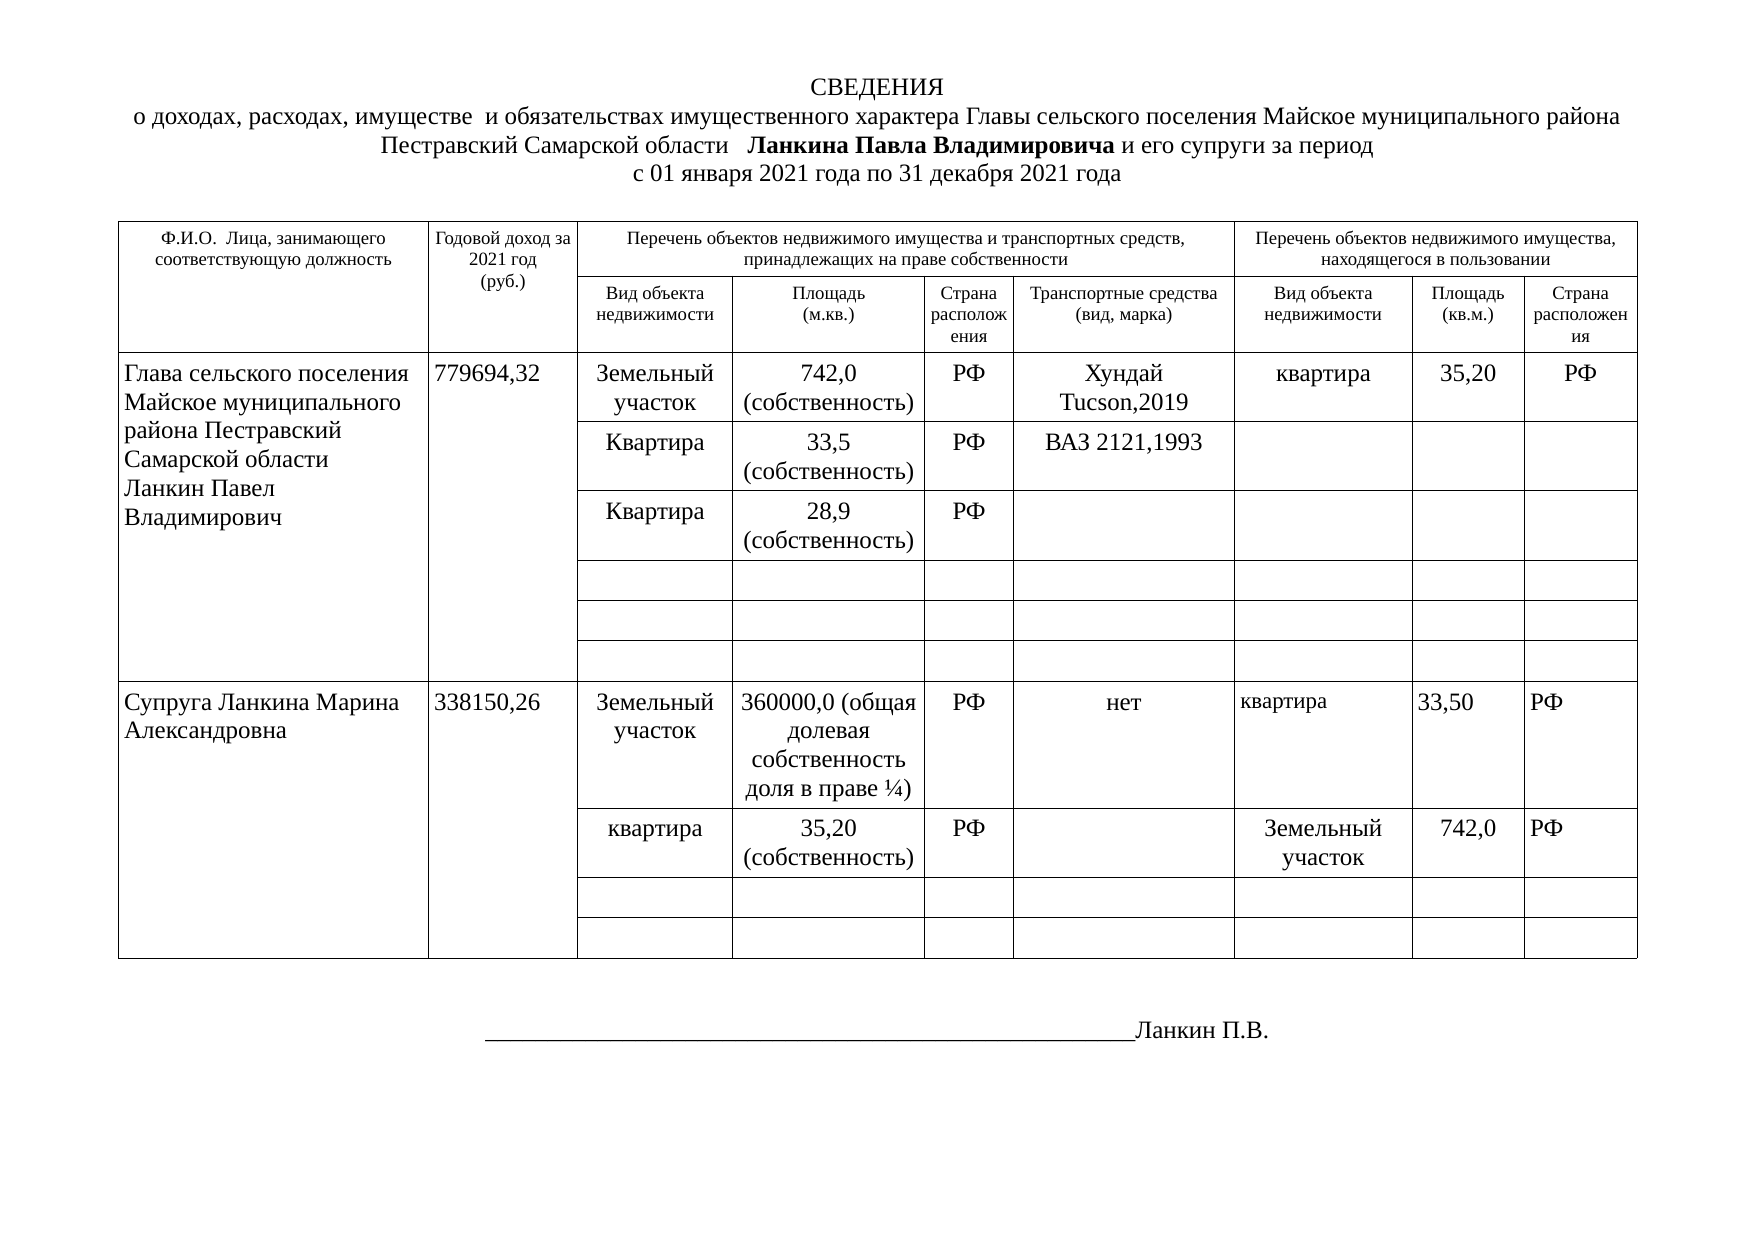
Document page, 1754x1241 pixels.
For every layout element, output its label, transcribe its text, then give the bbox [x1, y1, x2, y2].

table_header Перечень объектов недвижимого имущества и транспортных средств, принадлежащих на праве собственности [578, 222, 1234, 276]
table_cell [925, 878, 1013, 917]
table_cell 35,20 [1413, 353, 1524, 421]
table_cell 742,0 (собственность) [733, 353, 924, 421]
table_cell РФ [1525, 682, 1637, 807]
table_cell [1235, 878, 1412, 917]
table_cell [1014, 878, 1234, 917]
table_cell 338150,26 [429, 682, 577, 957]
table_cell РФ [1525, 353, 1637, 421]
table_cell [1413, 561, 1524, 600]
table_cell [925, 561, 1013, 600]
table_cell Земельный участок [1235, 809, 1412, 877]
table_cell [925, 601, 1013, 640]
table_cell Площадь (кв.м.) [1413, 277, 1524, 352]
table_cell [578, 561, 732, 600]
table_cell квартира [1235, 353, 1412, 421]
table_cell Вид объекта недвижимости [1235, 277, 1412, 352]
table_header Перечень объектов недвижимого имущества, находящегося в пользовании [1235, 222, 1637, 276]
table_cell [1014, 918, 1234, 957]
table_cell Площадь (м.кв.) [733, 277, 924, 352]
table_cell Земельный участок [578, 353, 732, 421]
table_cell [1014, 809, 1234, 877]
table_cell [733, 641, 924, 681]
table_cell [1525, 878, 1637, 917]
table_cell [1525, 601, 1637, 640]
table_cell [578, 641, 732, 681]
table_cell [1413, 491, 1524, 559]
table_cell [1235, 561, 1412, 600]
table_cell [578, 878, 732, 917]
table_cell 742,0 [1413, 809, 1524, 877]
table_cell [925, 918, 1013, 957]
table_cell [1525, 641, 1637, 681]
table_cell Транспортные средства (вид, марка) [1014, 277, 1234, 352]
table_cell 779694,32 [429, 353, 577, 681]
table_cell 33,50 [1413, 682, 1524, 807]
table_cell РФ [925, 682, 1013, 807]
table_cell Квартира [578, 491, 732, 559]
table_cell [1525, 561, 1637, 600]
text ____________________________________________________Ланкин П.В. [118, 1015, 1636, 1044]
table_cell 360000,0 (общая долевая собственность доля в праве ¼) [733, 682, 924, 807]
table_cell [1014, 601, 1234, 640]
table_cell 33,5 (собственность) [733, 422, 924, 490]
table_cell [1235, 918, 1412, 957]
table_cell [1014, 491, 1234, 559]
table_cell 35,20 (собственность) [733, 809, 924, 877]
table_cell 28,9 (собственность) [733, 491, 924, 559]
table_cell [1525, 422, 1637, 490]
table_cell [733, 878, 924, 917]
table_cell Супруга Ланкина Марина Александровна [119, 682, 428, 957]
table_cell Хундай Tucson,2019 [1014, 353, 1234, 421]
table_cell [733, 561, 924, 600]
table_cell ВАЗ 2121,1993 [1014, 422, 1234, 490]
table_cell [733, 918, 924, 957]
table_cell [578, 601, 732, 640]
table_cell [1235, 641, 1412, 681]
table_cell [1525, 918, 1637, 957]
table_cell [1413, 422, 1524, 490]
table_cell квартира [1235, 682, 1412, 807]
table_cell [1235, 422, 1412, 490]
table_cell Квартира [578, 422, 732, 490]
table_cell квартира [578, 809, 732, 877]
table_cell [1413, 601, 1524, 640]
text о доходах, расходах, имуществе и обязательствах имущественного характера Главы сельского поселения Майское муниципального района Пестравский Самарской области Ланкина Павла Владимировича и его супруги за период [118, 101, 1636, 158]
table_cell РФ [925, 809, 1013, 877]
table_cell РФ [1525, 809, 1637, 877]
table_cell Страна расположения [1525, 277, 1637, 352]
table_cell РФ [925, 353, 1013, 421]
table_cell [578, 918, 732, 957]
table_cell [1014, 561, 1234, 600]
table_cell Земельный участок [578, 682, 732, 807]
table_cell Страна расположения [925, 277, 1013, 352]
text с 01 января 2021 года по 31 декабря 2021 года [118, 158, 1636, 187]
table_cell Глава сельского поселения Майское муниципального района Пестравский Самарской области Ланкин Павел Владимирович [119, 353, 428, 681]
table_cell [925, 641, 1013, 681]
table_cell [1413, 878, 1524, 917]
table_cell [1413, 641, 1524, 681]
table_cell РФ [925, 491, 1013, 559]
table_cell РФ [925, 422, 1013, 490]
table_header Ф.И.О. Лица, занимающего соответствующую должность [119, 222, 428, 352]
table_cell [1413, 918, 1524, 957]
text СВЕДЕНИЯ [118, 72, 1636, 101]
table_cell [1014, 641, 1234, 681]
table_cell [733, 601, 924, 640]
table_header Годовой доход за 2021 год (руб.) [429, 222, 577, 352]
table_cell [1235, 601, 1412, 640]
table_cell нет [1014, 682, 1234, 807]
table_cell [1235, 491, 1412, 559]
table_cell Вид объекта недвижимости [578, 277, 732, 352]
table_cell [1525, 491, 1637, 559]
